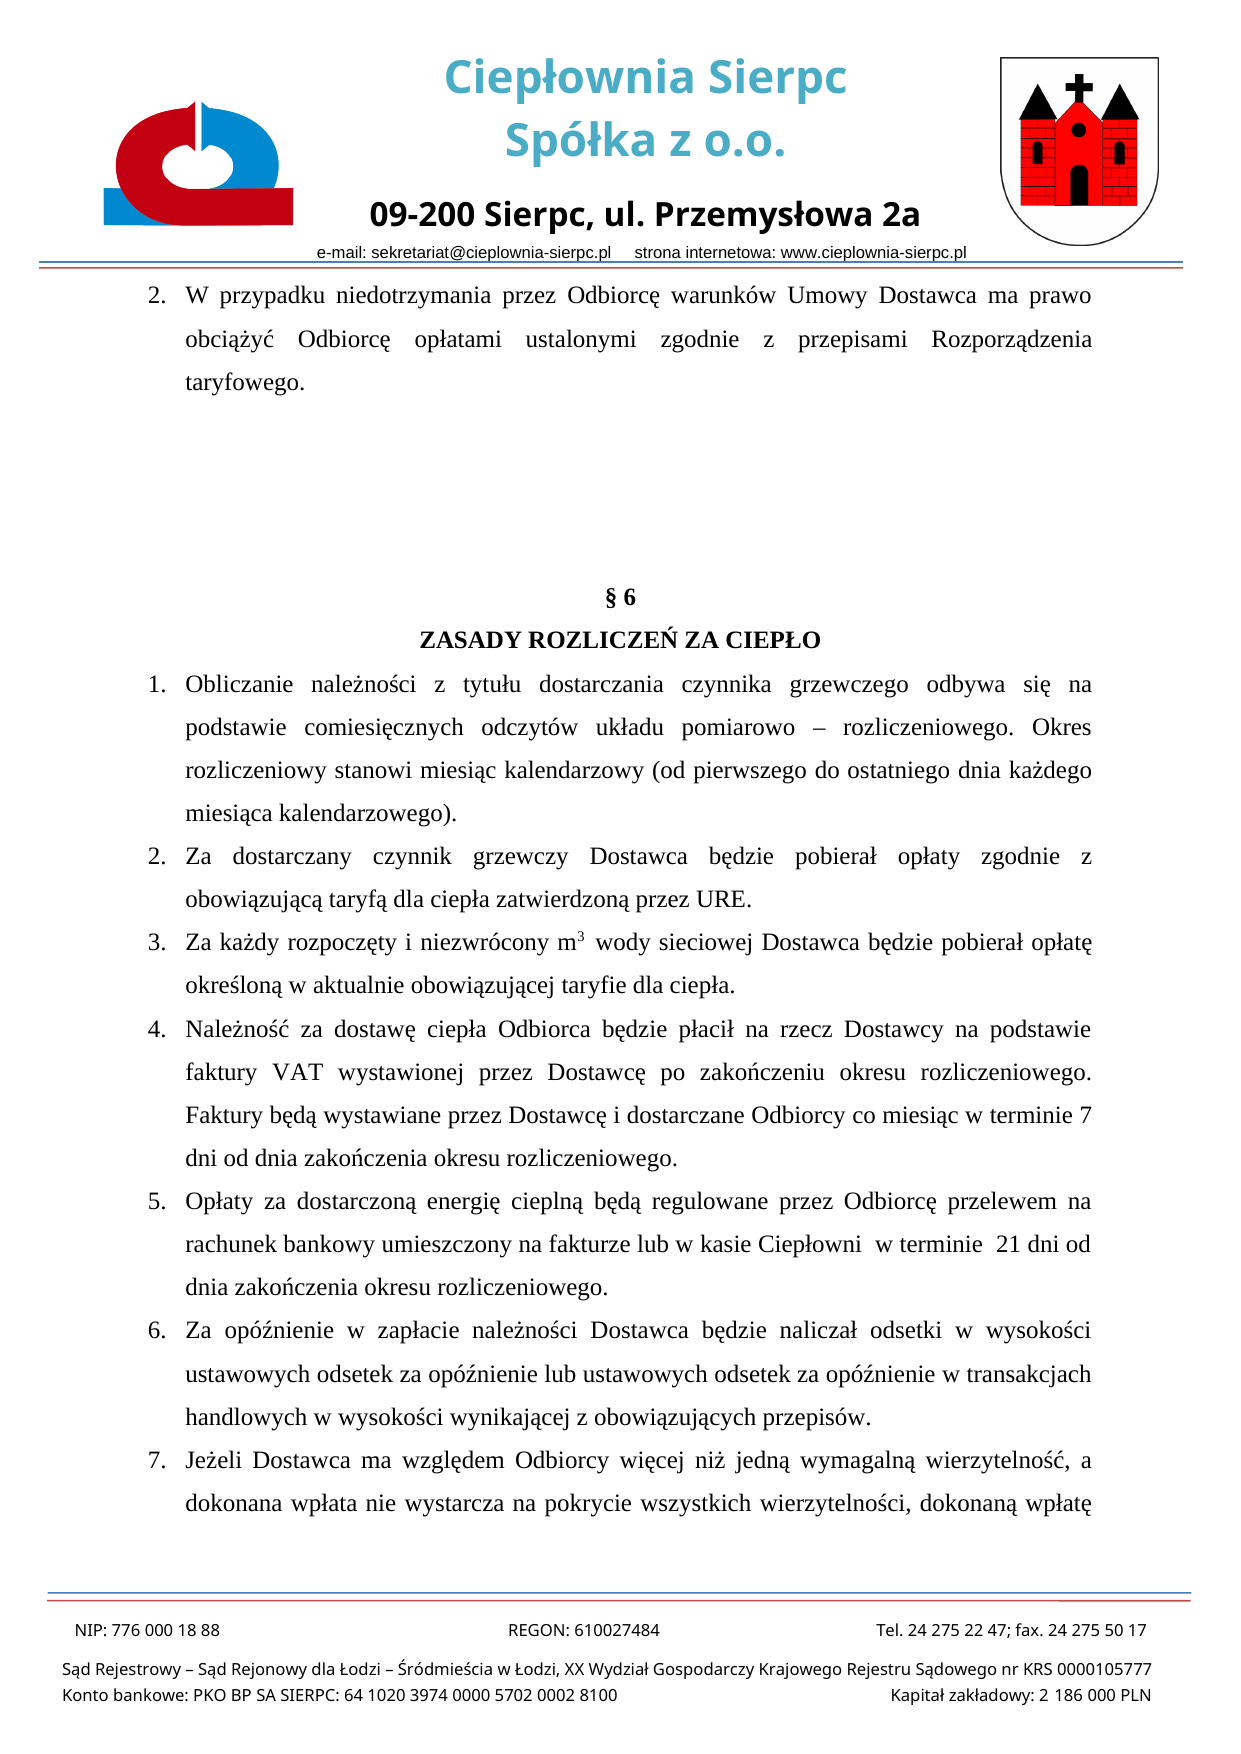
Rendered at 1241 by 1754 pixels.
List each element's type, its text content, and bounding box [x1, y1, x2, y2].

picture [1000, 57, 1159, 246]
picture [103, 101, 294, 226]
list Opłaty za dostarczoną energię cieplną będą regulowane przez Odbiorcę przelewem na rachunek bankowy umieszczony na fakturze lub w kasie Ciepłowni w terminie 21 dni od dnia zakończenia okresu rozliczeniowego. [148, 1186, 1093, 1301]
text § 6 [148, 582, 1093, 611]
list Obliczanie należności z tytułu dostarczania czynnika grzewczego odbywa się na podstawie comiesięcznych odczytów układu pomiarowo – rozliczeniowego. Okres rozliczeniowy stanowi miesiąc kalendarzowy (od pierwszego do ostatniego dnia każdego miesiąca kalendarzowego). [148, 669, 1093, 827]
list Należność za dostawę ciepła Odbiorca będzie płacił na rzecz Dostawcy na podstawie faktury VAT wystawionej przez Dostawcę po zakończeniu okresu rozliczeniowego. Faktury będą wystawiane przez Dostawcę i dostarczane Odbiorcy co miesiąc w terminie 7 dni od dnia zakończenia okresu rozliczeniowego. [148, 1014, 1093, 1172]
list Za dostarczany czynnik grzewczy Dostawca będzie pobierał opłaty zgodnie z obowiązującą taryfą dla ciepła zatwierdzoną przez URE. [148, 841, 1093, 913]
list Za opóźnienie w zapłacie należności Dostawca będzie naliczał odsetki w wysokości ustawowych odsetek za opóźnienie lub ustawowych odsetek za opóźnienie w transakcjach handlowych w wysokości wynikającej z obowiązujących przepisów. [148, 1316, 1093, 1431]
list W przypadku niedotrzymania przez Odbiorcę warunków Umowy Dostawca ma prawo obciążyć Odbiorcę opłatami ustalonymi zgodnie z przepisami Rozporządzenia taryfowego. [148, 281, 1093, 396]
list Za każdy rozpoczęty i niezwrócony m3 wody sieciowej Dostawca będzie pobierał opłatę określoną w aktualnie obowiązującej taryfie dla ciepła. [148, 927, 1093, 999]
text ZASADY ROZLICZEŃ ZA CIEPŁO [148, 626, 1093, 654]
